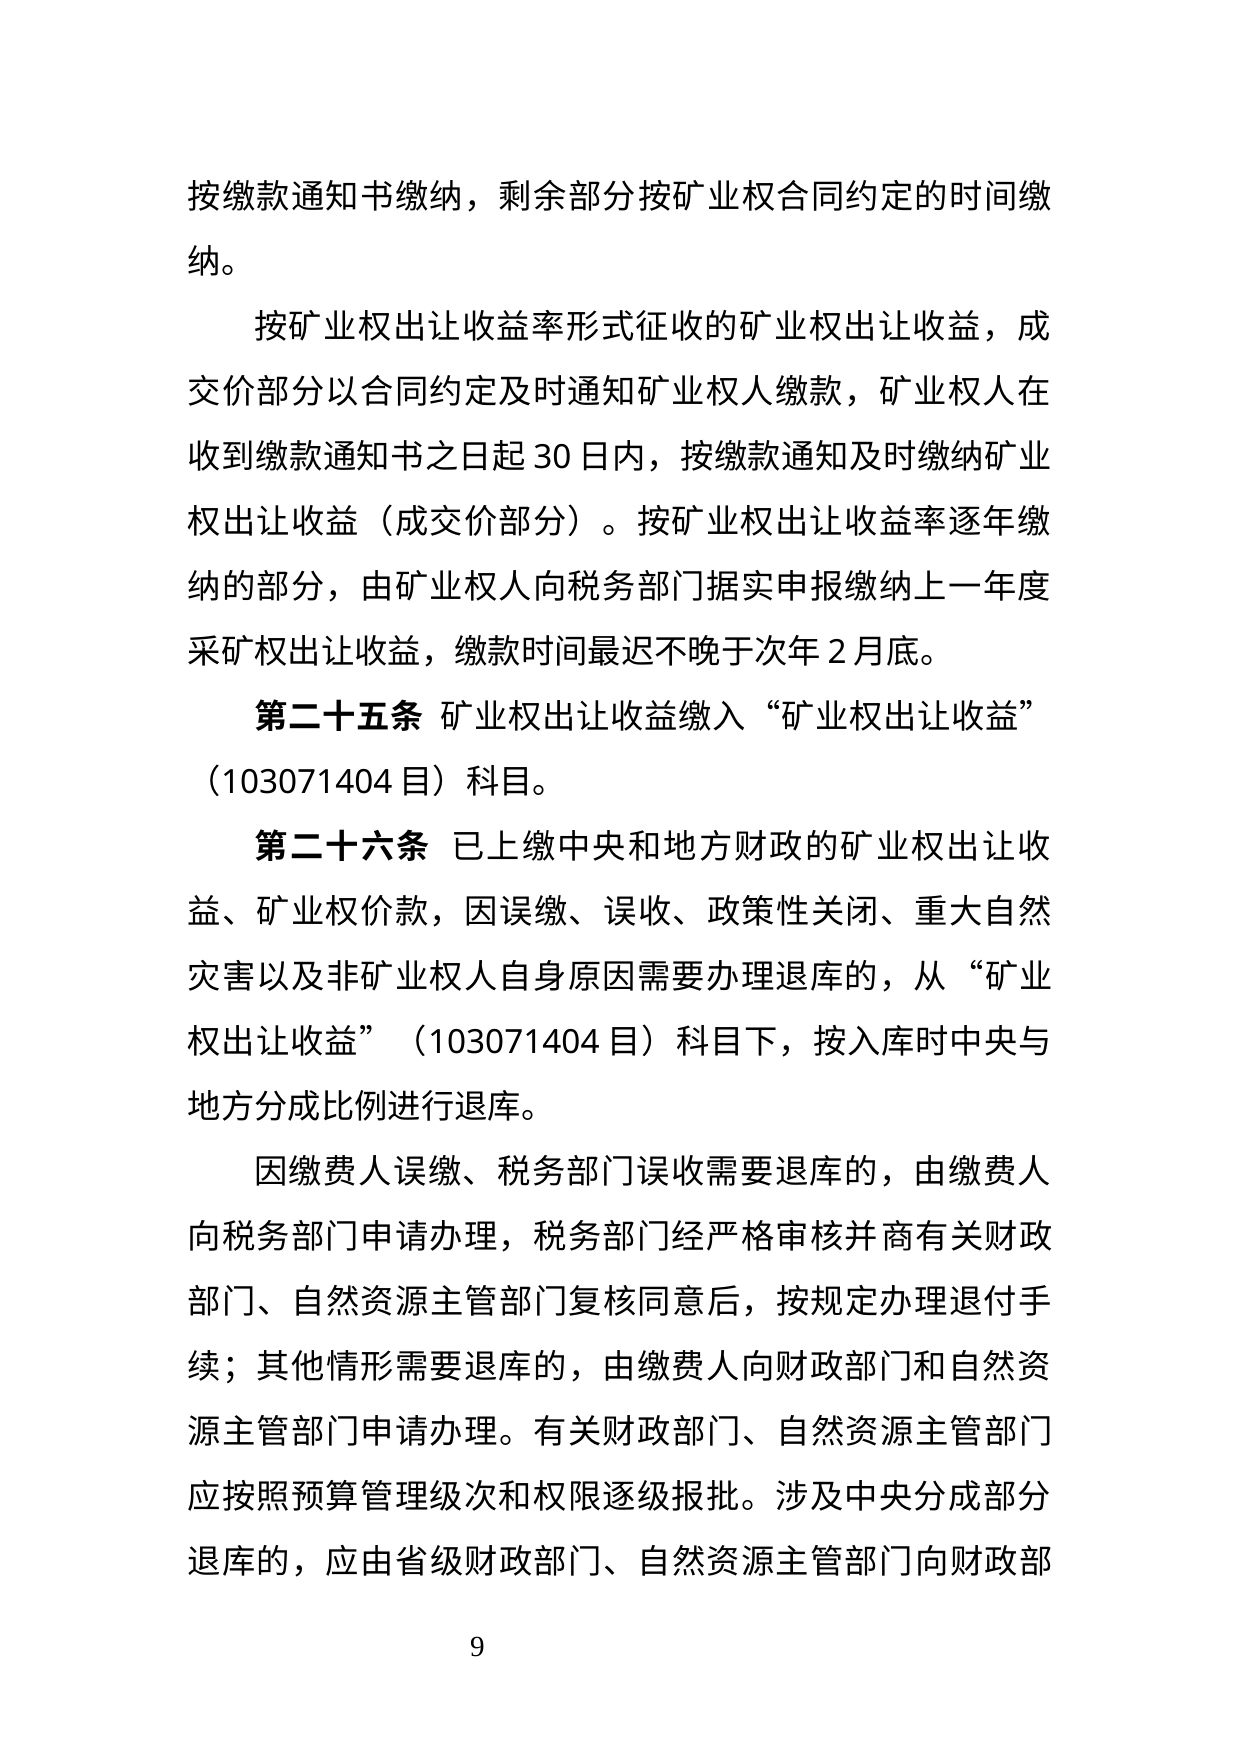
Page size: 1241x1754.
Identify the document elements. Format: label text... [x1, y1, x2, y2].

text 第二十六条 已上缴中央和地方财政的矿业权出让收益、矿业权价款，因误缴、误收、政策性关闭、重大自然灾害以及非矿业权人自身原因需要办理退库的，从“矿业权出让收益”（103071404目）科目下，按入库时中央与地方分成比例进行退库。 [187, 812, 1053, 1137]
text 第二十五条 矿业权出让收益缴入“矿业权出让收益”（103071404目）科目。 [187, 682, 1053, 812]
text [187, 162, 1053, 292]
text 按矿业权出让收益率形式征收的矿业权出让收益，成交价部分以合同约定及时通知矿业权人缴款，矿业权人在收到缴款通知书之日起30日内，按缴款通知及时缴纳矿业权出让收益（成交价部分）。按矿业权出让收益率逐年缴纳的部分，由矿业权人向税务部门据实申报缴纳上一年度采矿权出让收益，缴款时间最迟不晚于次年2月底。 [187, 292, 1053, 682]
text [187, 1137, 1053, 1592]
